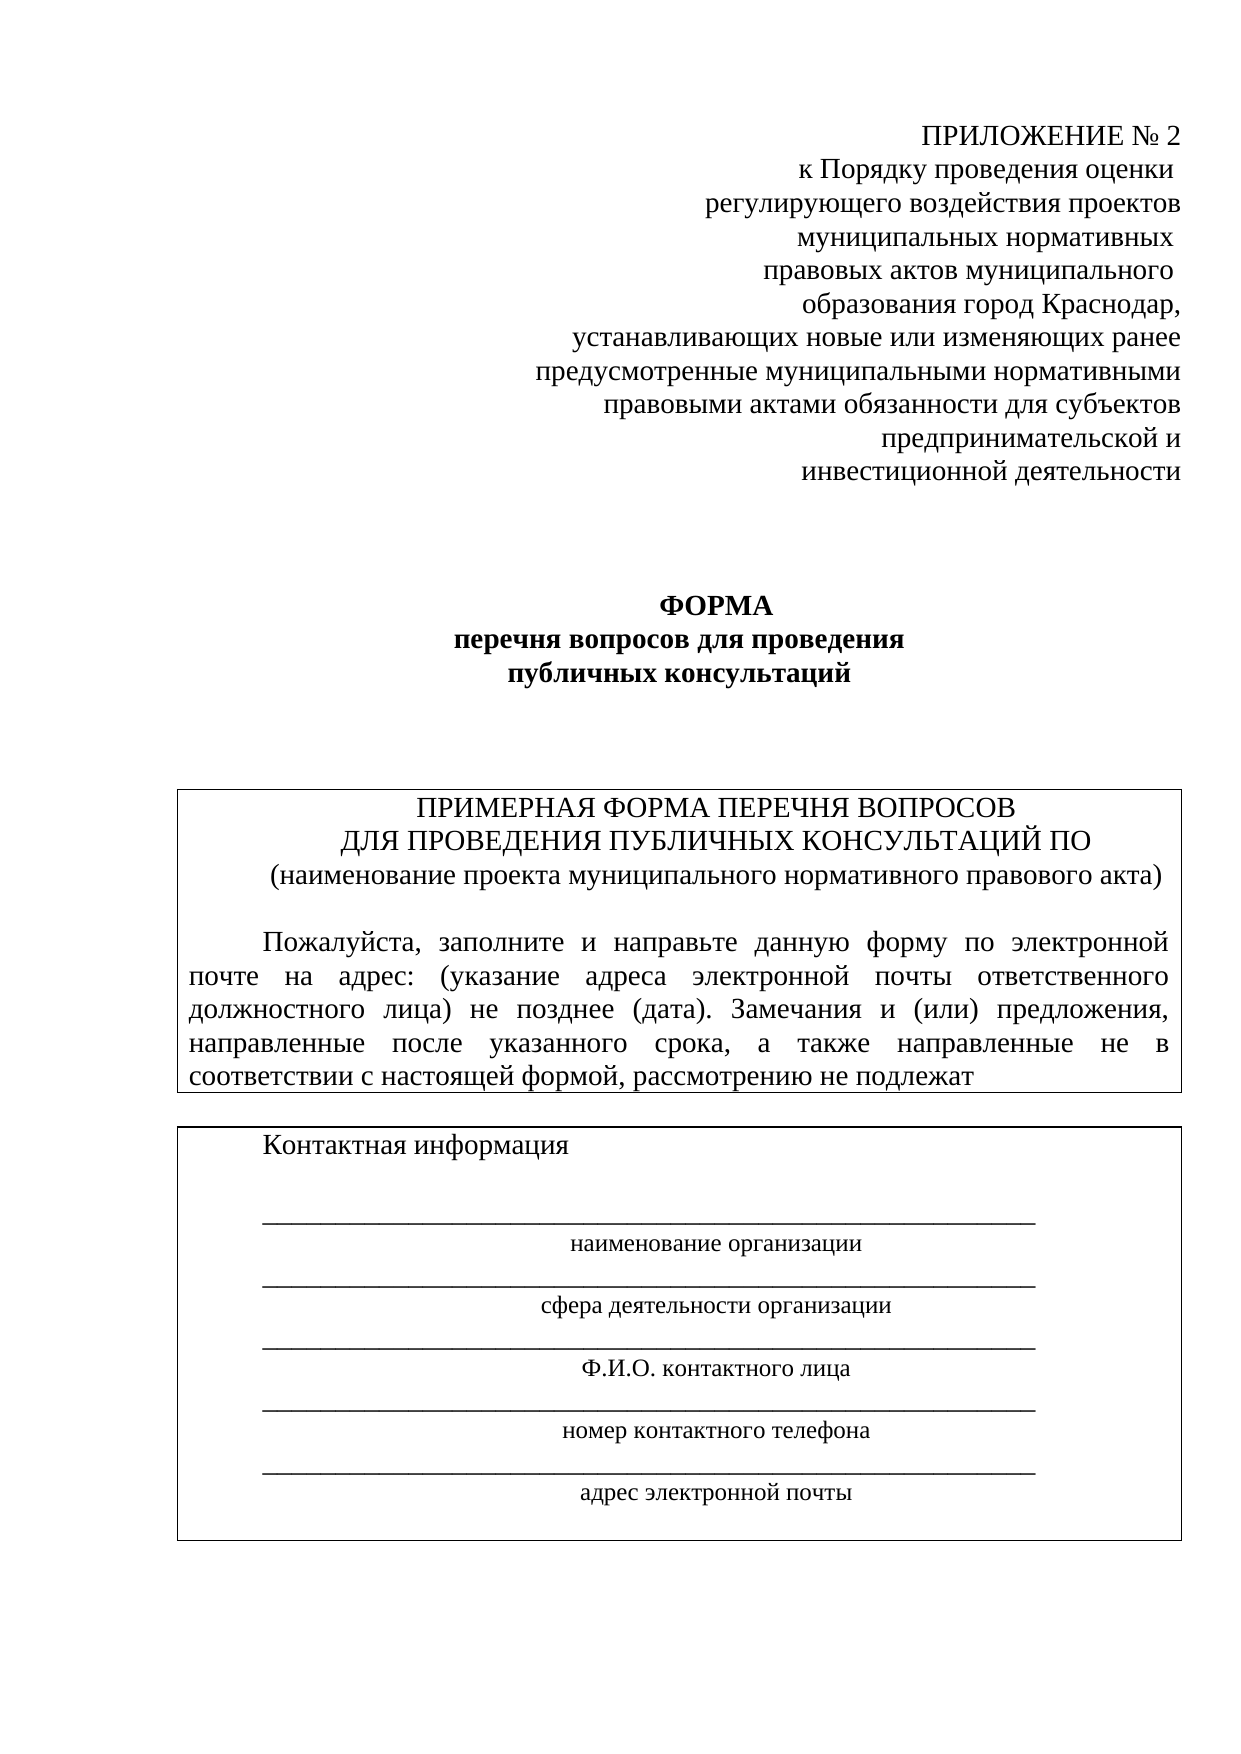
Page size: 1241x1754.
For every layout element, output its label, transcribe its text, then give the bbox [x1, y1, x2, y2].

text ФОРМА перечня вопросов для проведения публичных консультаций [177, 588, 1181, 688]
text предпринимательской и инвестиционной деятельности [694, 420, 1181, 487]
table_header ПРИМЕРНАЯ ФОРМА ПЕРЕЧНЯ ВОПРОСОВ ДЛЯ ПРОВЕДЕНИЯ ПУБЛИЧНЫХ КОНСУЛЬТАЦИЙ ПО (наименование проекта муниципального нормативного правового акта) Пожалуйста, заполните и направьте данную форму по электронной почте на адрес: (указание адреса электронной почты ответственного должностного лица) не позднее (дата). Замечания и (или) предложения, направленные после указанного срока, а также направленные не в соответствии с настоящей формой, рассмотрению не подлежат [178, 790, 1181, 1092]
table_header Контактная информация _____________________________________________________ наименование организации _____________________________________________________ сфера деятельности организации _____________________________________________________ Ф.И.О. контактного лица _____________________________________________________ номер контактного телефона _____________________________________________________ адрес электронной почты [178, 1128, 1181, 1539]
text муниципальных нормативных правовых актов муниципального образования город Краснодар, устанавливающих новые или изменяющих ранее [177, 219, 1181, 353]
text правовыми актами обязанности для субъектов [177, 386, 1181, 420]
text предусмотренные муниципальными нормативными [177, 353, 1181, 386]
text к Порядку проведения оценки регулирующего воздействия проектов [177, 152, 1181, 219]
text ПРИЛОЖЕНИЕ № 2 [694, 118, 1181, 152]
